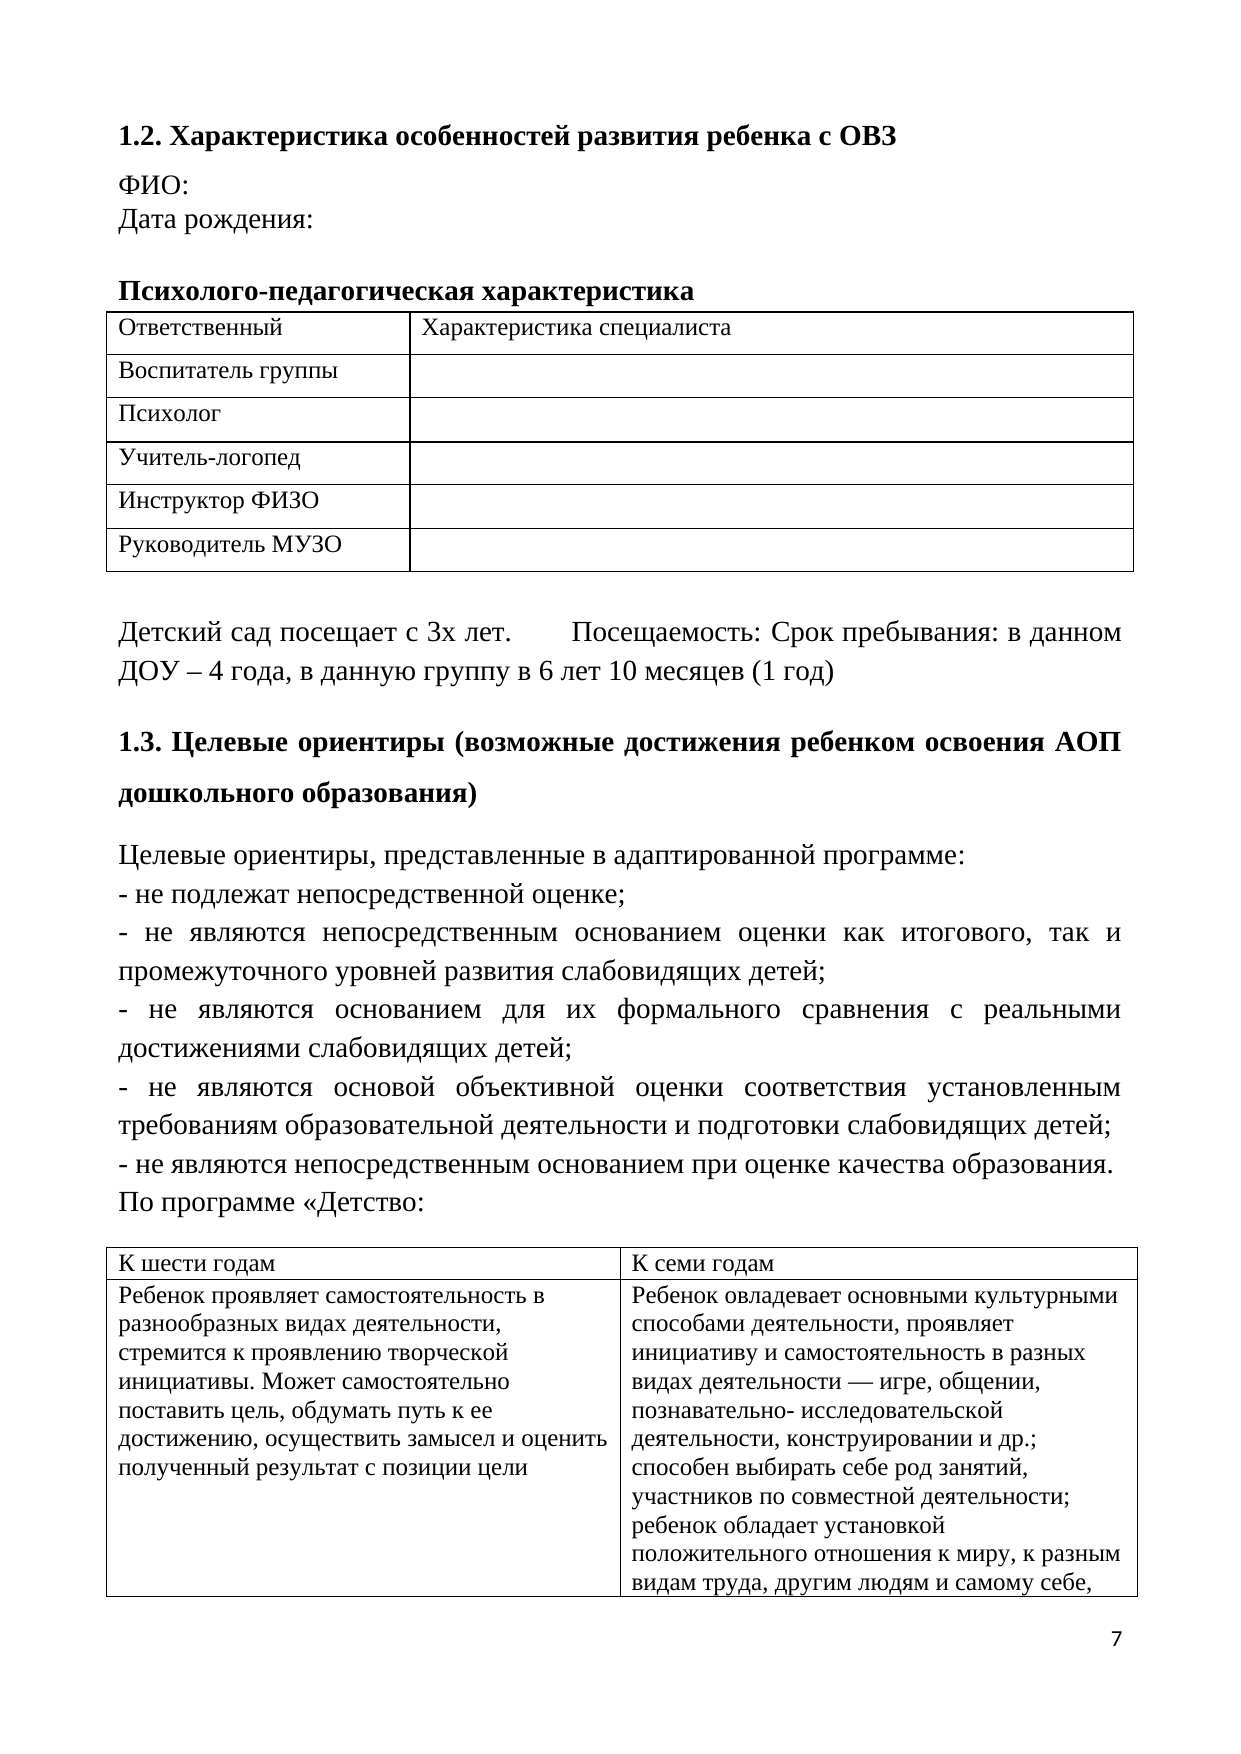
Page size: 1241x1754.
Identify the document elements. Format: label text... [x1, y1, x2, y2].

text ФИО: [118, 167, 1122, 201]
text Дата рождения: [118, 201, 1122, 234]
table_cell Учитель-логопед [107, 443, 409, 484]
text Детский сад посещает с 3х лет. Посещаемость: Срок пребывания: в данном ДОУ – 4 года, в данную группу в 6 лет 10 месяцев (1 год) [118, 614, 1122, 686]
table_cell Инструктор ФИЗО [107, 485, 409, 528]
table_cell [411, 529, 1133, 571]
text - не являются основой объективной оценки соответствия установленным требованиям образовательной деятельности и подготовки слабовидящих детей; [118, 1069, 1122, 1141]
text Целевые ориентиры, представленные в адаптированной программе: [118, 837, 1122, 871]
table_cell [621, 1280, 1137, 1596]
table_header Характеристика специалиста [411, 313, 1133, 354]
text - не являются непосредственным основанием оценки как итогового, так и промежуточного уровней развития слабовидящих детей; [118, 914, 1122, 987]
table_cell [411, 355, 1133, 397]
table_cell [411, 398, 1133, 441]
text Психолого-педагогическая характеристика [118, 273, 1122, 306]
table_cell Воспитатель группы [107, 355, 409, 397]
text 1.3. Целевые ориентиры (возможные достижения ребенком освоения АОП дошкольного образования) [118, 724, 1122, 808]
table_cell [107, 1280, 620, 1596]
text - не являются непосредственным основанием при оценке качества образования. [118, 1146, 1122, 1179]
table_cell [411, 485, 1133, 528]
table_header К шести годам [107, 1248, 620, 1279]
text 1.2. Характеристика особенностей развития ребенка с ОВЗ [118, 118, 1122, 152]
text По программе «Детство: [118, 1184, 1122, 1218]
table_header К семи годам [621, 1248, 1137, 1279]
table_cell [411, 443, 1133, 484]
text - не подлежат непосредственной оценке; [118, 876, 1122, 909]
table_header Ответственный [107, 313, 409, 354]
table_cell Психолог [107, 398, 409, 441]
text - не являются основанием для их формального сравнения с реальными достижениями слабовидящих детей; [118, 992, 1122, 1064]
table_cell Руководитель МУЗО [107, 529, 409, 571]
